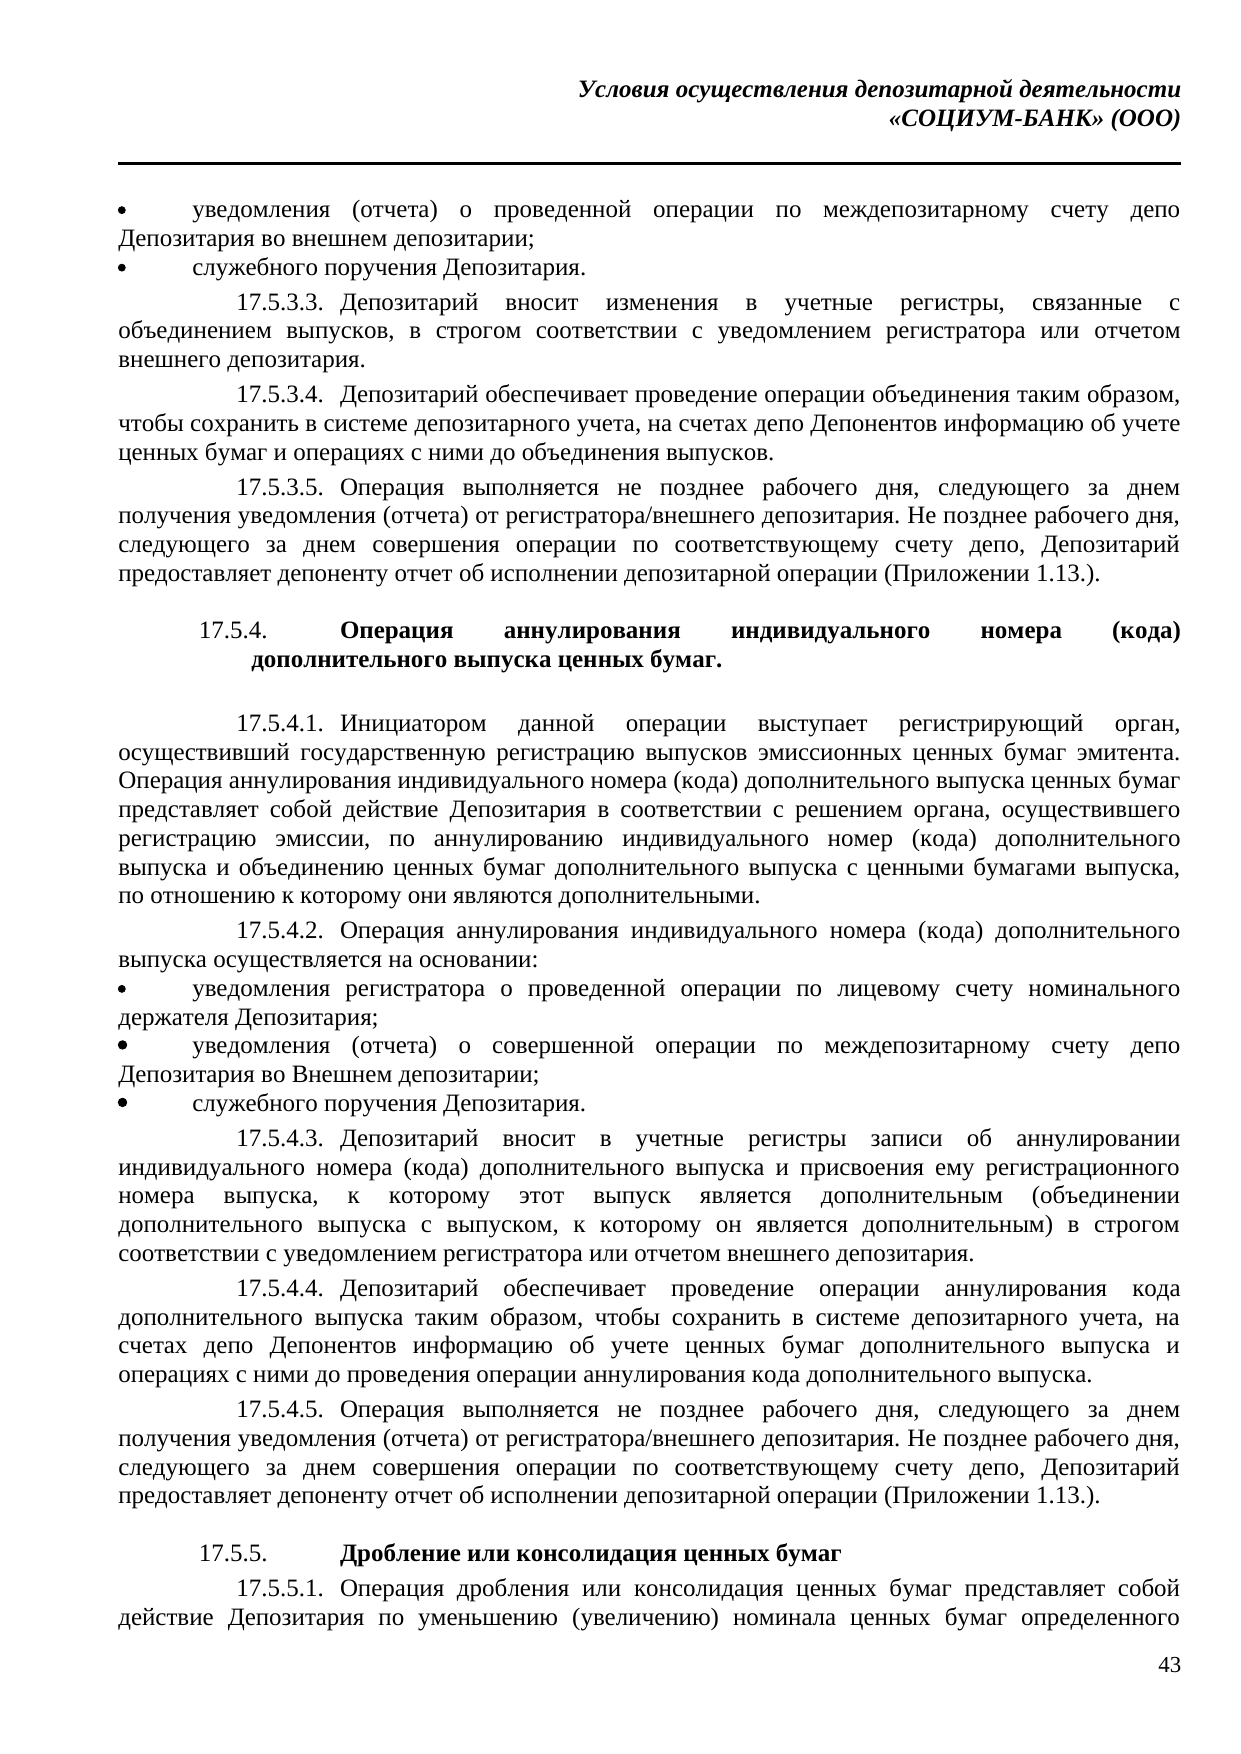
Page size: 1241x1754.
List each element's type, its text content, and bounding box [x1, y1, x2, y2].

list Депозитарий обеспечивает проведение операции объединения таким образом, чтобы сохранить в системе депозитарного учета, на счетах депо Депонентов информацию об учете ценных бумаг и операциях с ними до объединения выпусков. [118, 379, 1181, 465]
list Операция аннулирования индивидуального номера (кода) дополнительного выпуска осуществляется на основании: [118, 915, 1181, 973]
list cлужебного поручения Депозитария. [118, 1088, 1181, 1117]
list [118, 1573, 1181, 1630]
list Депозитарий вносит изменения в учетные регистры, связанные с объединением выпусков, в строгом соответствии с уведомлением регистратора или отчетом внешнего депозитария. [118, 287, 1181, 373]
list уведомления регистратора о проведенной операции по лицевому счету номинального держателя Депозитария; [118, 973, 1181, 1030]
list Депозитарий вносит в учетные регистры записи об аннулировании индивидуального номера (кода) дополнительного выпуска и присвоения ему регистрационного номера выпуска, к которому этот выпуск является дополнительным (объединении дополнительного выпуска с выпуском, к которому он является дополнительным) в строгом соответствии с уведомлением регистратора или отчетом внешнего депозитария. [118, 1123, 1181, 1267]
list уведомления (отчета) о совершенной операции по междепозитарному счету депо Депозитария во Внешнем депозитарии; [118, 1030, 1181, 1088]
subtitle Операция аннулирования индивидуального номера (кода) дополнительного выпуска ценных бумаг. [198, 615, 1181, 673]
list Инициатором данной операции выступает регистрирующий орган, осуществивший государственную регистрацию выпусков эмиссионных ценных бумаг эмитента. Операция аннулирования индивидуального номера (кода) дополнительного выпуска ценных бумаг представляет собой действие Депозитария в соответствии с решением органа, осуществившего регистрацию эмиссии, по аннулированию индивидуального номер (кода) дополнительного выпуска и объединению ценных бумаг дополнительного выпуска с ценными бумагами выпуска, по отношению к которому они являются дополнительными. [118, 708, 1181, 909]
list уведомления (отчета) о проведенной операции по междепозитарному счету депо Депозитария во внешнем депозитарии; [118, 194, 1181, 252]
subtitle Дробление или консолидация ценных бумаг [198, 1538, 1181, 1567]
list служебного поручения Депозитария. [118, 252, 1181, 280]
list Депозитарий обеспечивает проведение операции аннулирования кода дополнительного выпуска таким образом, чтобы сохранить в системе депозитарного учета, на счетах депо Депонентов информацию об учете ценных бумаг дополнительного выпуска и операциях с ними до проведения операции аннулирования кода дополнительного выпуска. [118, 1273, 1181, 1388]
